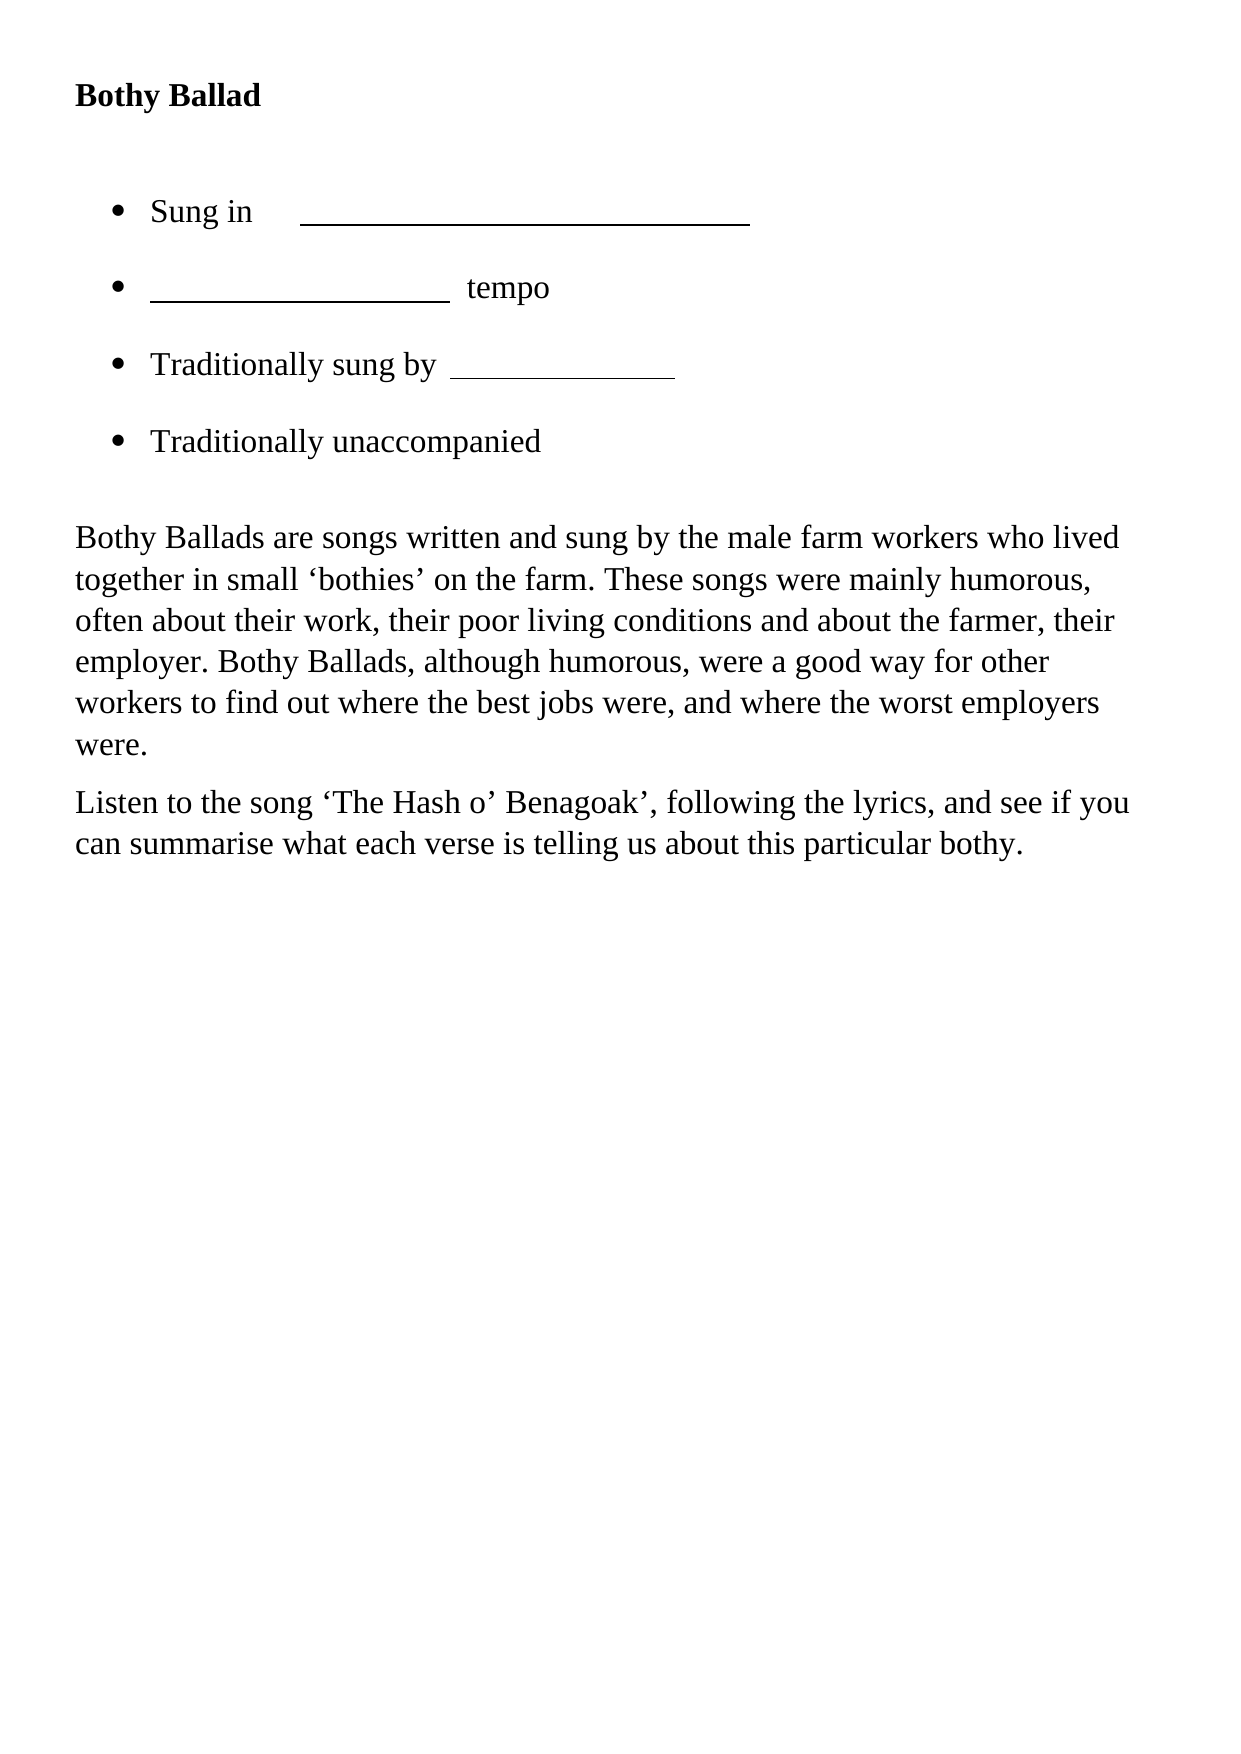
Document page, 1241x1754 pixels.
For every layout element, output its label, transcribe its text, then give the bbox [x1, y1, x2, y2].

text Bothy Ballads are songs written and sung by the male farm workers who lived together in small ‘bothies’ on the farm. These songs were mainly humorous, often about their work, their poor living conditions and about the farmer, their employer. Bothy Ballads, although humorous, were a good way for other workers to find out where the best jobs were, and where the worst employers were. [75, 517, 1165, 762]
list Traditionally sung by [112, 344, 1165, 383]
list Sung in [112, 191, 1165, 229]
text Listen to the song ‘The Hash o’ Benagoak’, following the lyrics, and see if you can summarise what each verse is telling us about this particular bothy. [75, 782, 1165, 862]
text Bothy Ballad [75, 75, 1165, 113]
list Traditionally unaccompanied [112, 421, 1165, 459]
list tempo [112, 268, 1165, 306]
